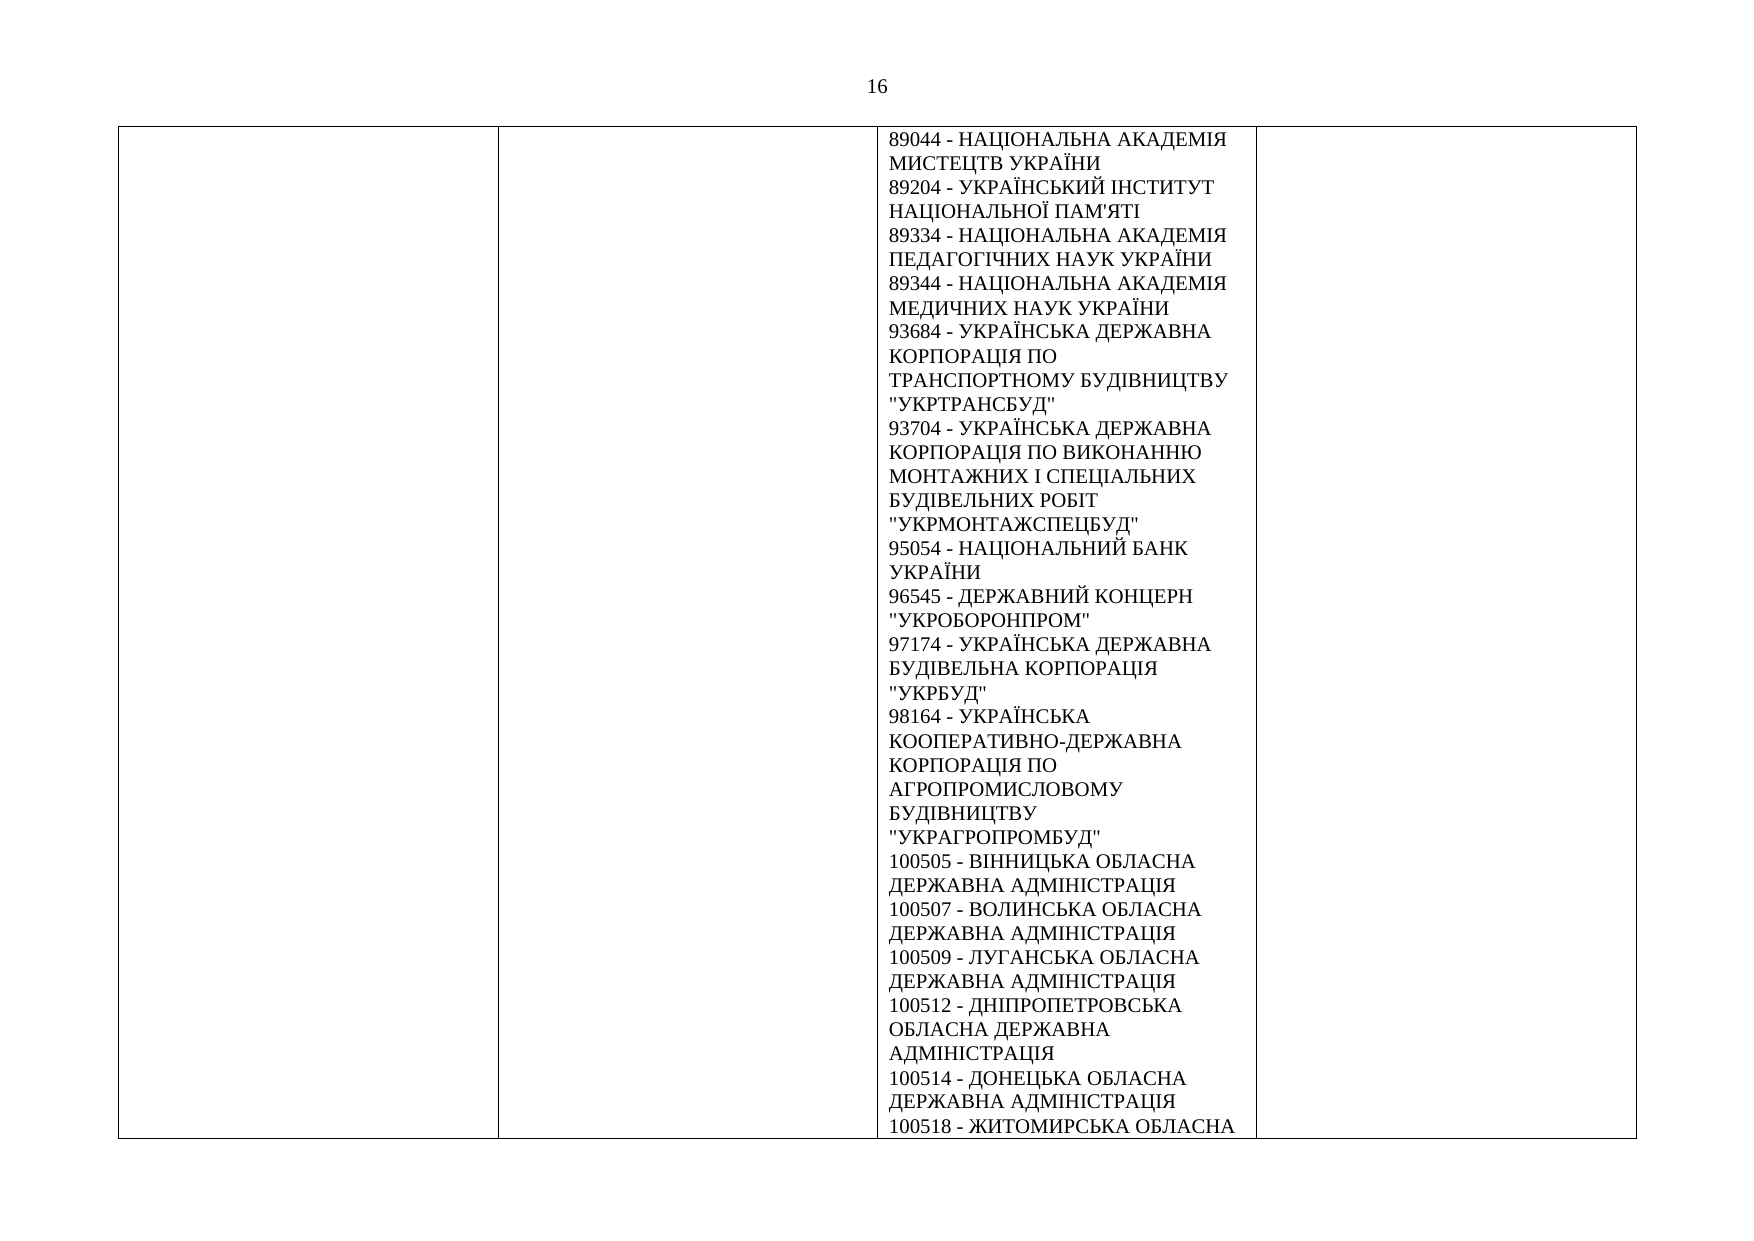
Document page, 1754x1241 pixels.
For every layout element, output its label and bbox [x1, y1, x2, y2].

table_cell [878, 127, 1256, 1138]
table_cell [499, 127, 877, 1138]
table_cell [1257, 127, 1636, 1138]
